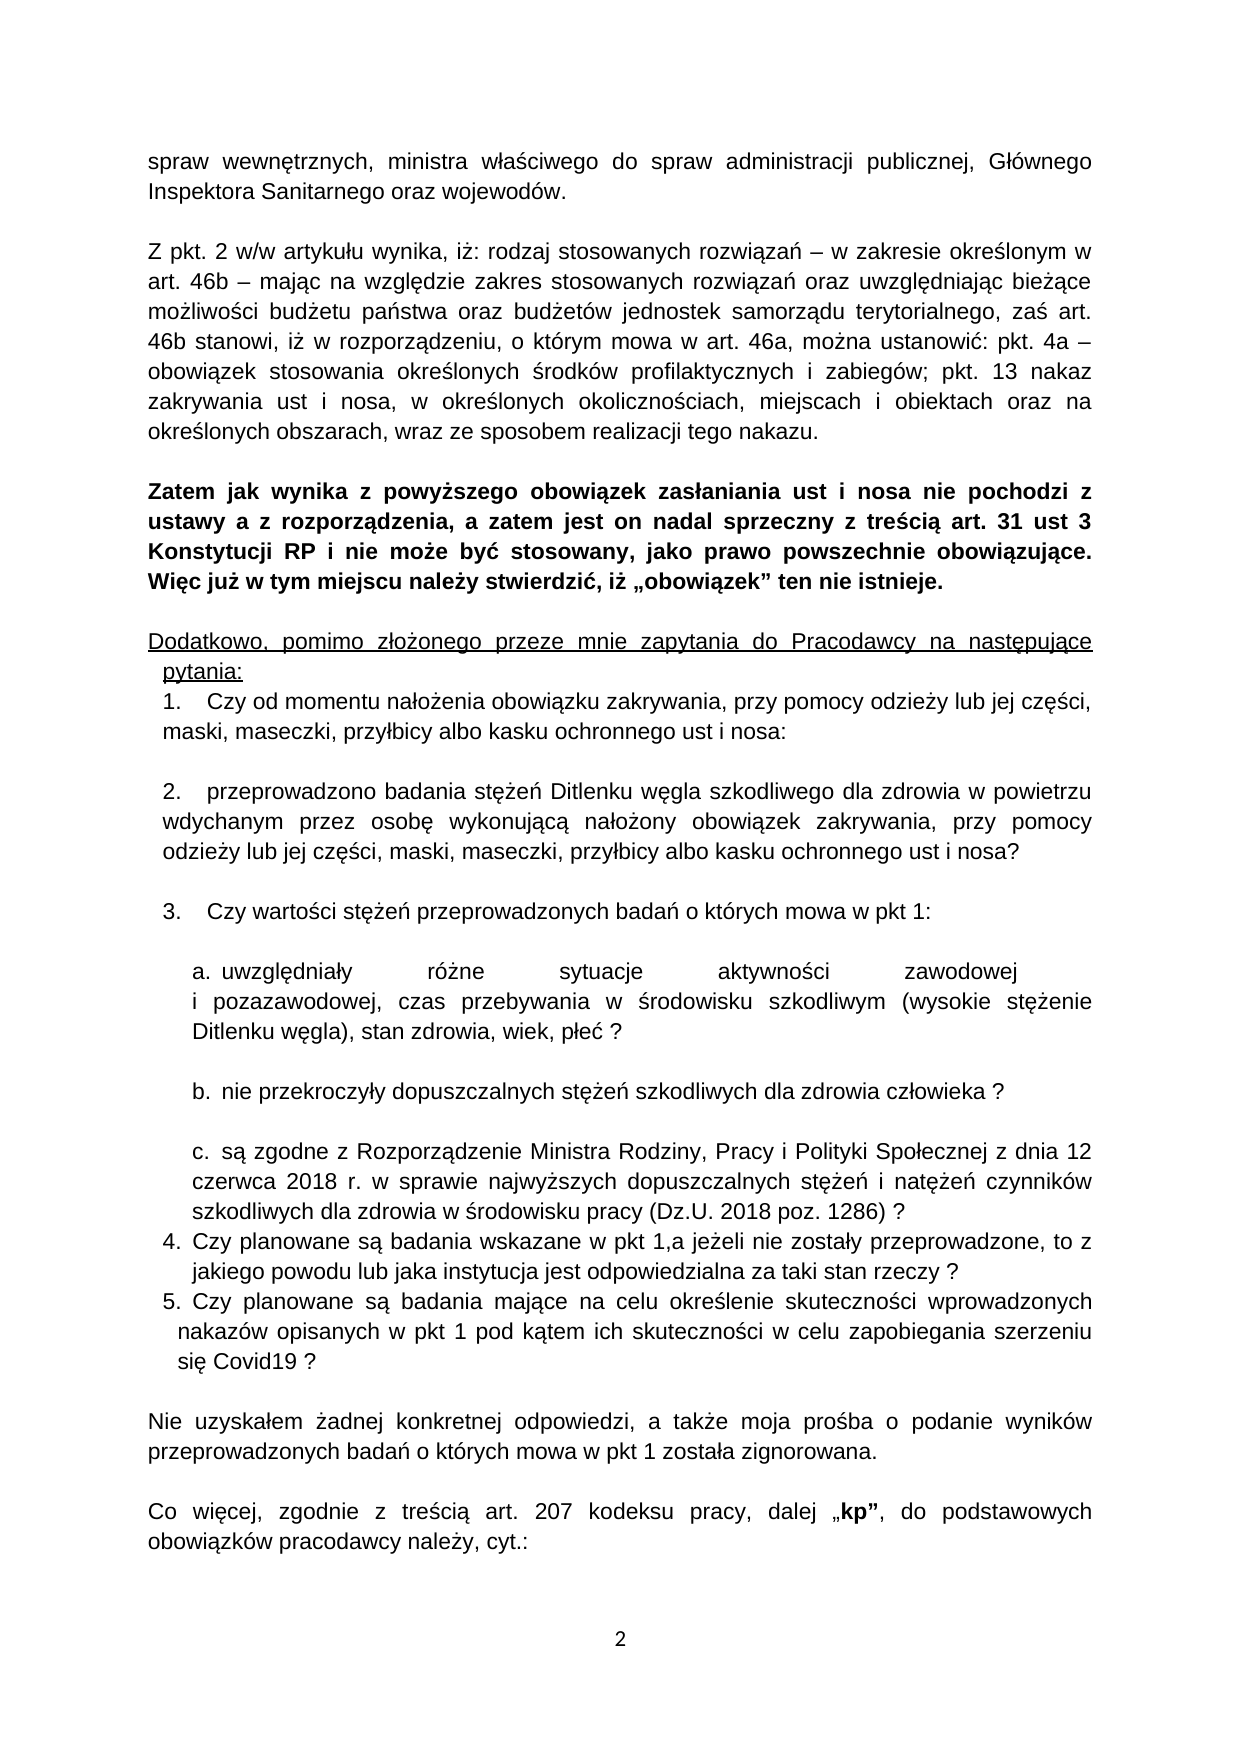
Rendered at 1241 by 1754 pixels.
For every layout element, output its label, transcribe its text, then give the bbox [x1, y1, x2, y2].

text Nie uzyskałem żadnej konkretnej odpowiedzi, a także moja prośba o podanie wyników przeprowadzonych badań o których mowa w pkt 1 została zignorowana. [148, 1408, 1093, 1464]
list Czy wartości stężeń przeprowadzonych badań o których mowa w pkt 1: [162, 898, 1093, 924]
list uwzględniały różne sytuacje aktywności zawodowej i pozazawodowej, czas przebywania w środowisku szkodliwym (wysokie stężenie Ditlenku węgla), stan zdrowia, wiek, płeć ? [192, 958, 1093, 1044]
list Czy planowane są badania wskazane w pkt 1,a jeżeli nie zostały przeprowadzone, to z jakiego powodu lub jaka instytucja jest odpowiedzialna za taki stan rzeczy ? [162, 1228, 1093, 1284]
text Dodatkowo, pomimo złożonego przeze mnie zapytania do Pracodawcy na następujące pytania: [148, 652, 1093, 684]
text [148, 148, 1093, 204]
text Z pkt. 2 w/w artykułu wynika, iż: rodzaj stosowanych rozwiązań – w zakresie określonym w art. 46b – mając na względzie zakres stosowanych rozwiązań oraz uwzględniając bieżące możliwości budżetu państwa oraz budżetów jednostek samorządu terytorialnego, zaś art. 46b stanowi, iż w rozporządzeniu, o którym mowa w art. 46a, można ustanowić: pkt. 4a – obowiązek stosowania określonych środków profilaktycznych i zabiegów; pkt. 13 nakaz zakrywania ust i nosa, w określonych okolicznościach, miejscach i obiektach oraz na określonych obszarach, wraz ze sposobem realizacji tego nakazu. [148, 238, 1093, 444]
list nie przekroczyły dopuszczalnych stężeń szkodliwych dla zdrowia człowieka ? [192, 1078, 1093, 1104]
list Czy planowane są badania mające na celu określenie skuteczności wprowadzonych nakazów opisanych w pkt 1 pod kątem ich skuteczności w celu zapobiegania szerzeniu się Covid19 ? [162, 1288, 1093, 1374]
text Co więcej, zgodnie z treścią art. 207 kodeksu pracy, dalej „kp”, do podstawowych obowiązków pracodawcy należy, cyt.: [148, 1498, 1093, 1554]
list są zgodne z Rozporządzenie Ministra Rodziny, Pracy i Polityki Społecznej z dnia 12 czerwca 2018 r. w sprawie najwyższych dopuszczalnych stężeń i natężeń czynników szkodliwych dla zdrowia w środowisku pracy (Dz.U. 2018 poz. 1286) ? [192, 1138, 1093, 1224]
text Zatem jak wynika z powyższego obowiązek zasłaniania ust i nosa nie pochodzi z ustawy a z rozporządzenia, a zatem jest on nadal sprzeczny z treścią art. 31 ust 3 Konstytucji RP i nie może być stosowany, jako prawo powszechnie obowiązujące. Więc już w tym miejscu należy stwierdzić, iż „obowiązek” ten nie istnieje. [148, 478, 1093, 594]
text Dodatkowo, pomimo złożonego przeze mnie zapytania do Pracodawcy na następujące pytania: [148, 628, 1093, 650]
list Czy od momentu nałożenia obowiązku zakrywania, przy pomocy odzieży lub jej części, maski, maseczki, przyłbicy albo kasku ochronnego ust i nosa: [162, 688, 1093, 744]
list przeprowadzono badania stężeń Ditlenku węgla szkodliwego dla zdrowia w powietrzu wdychanym przez osobę wykonującą nałożony obowiązek zakrywania, przy pomocy odzieży lub jej części, maski, maseczki, przyłbicy albo kasku ochronnego ust i nosa? [162, 778, 1093, 864]
